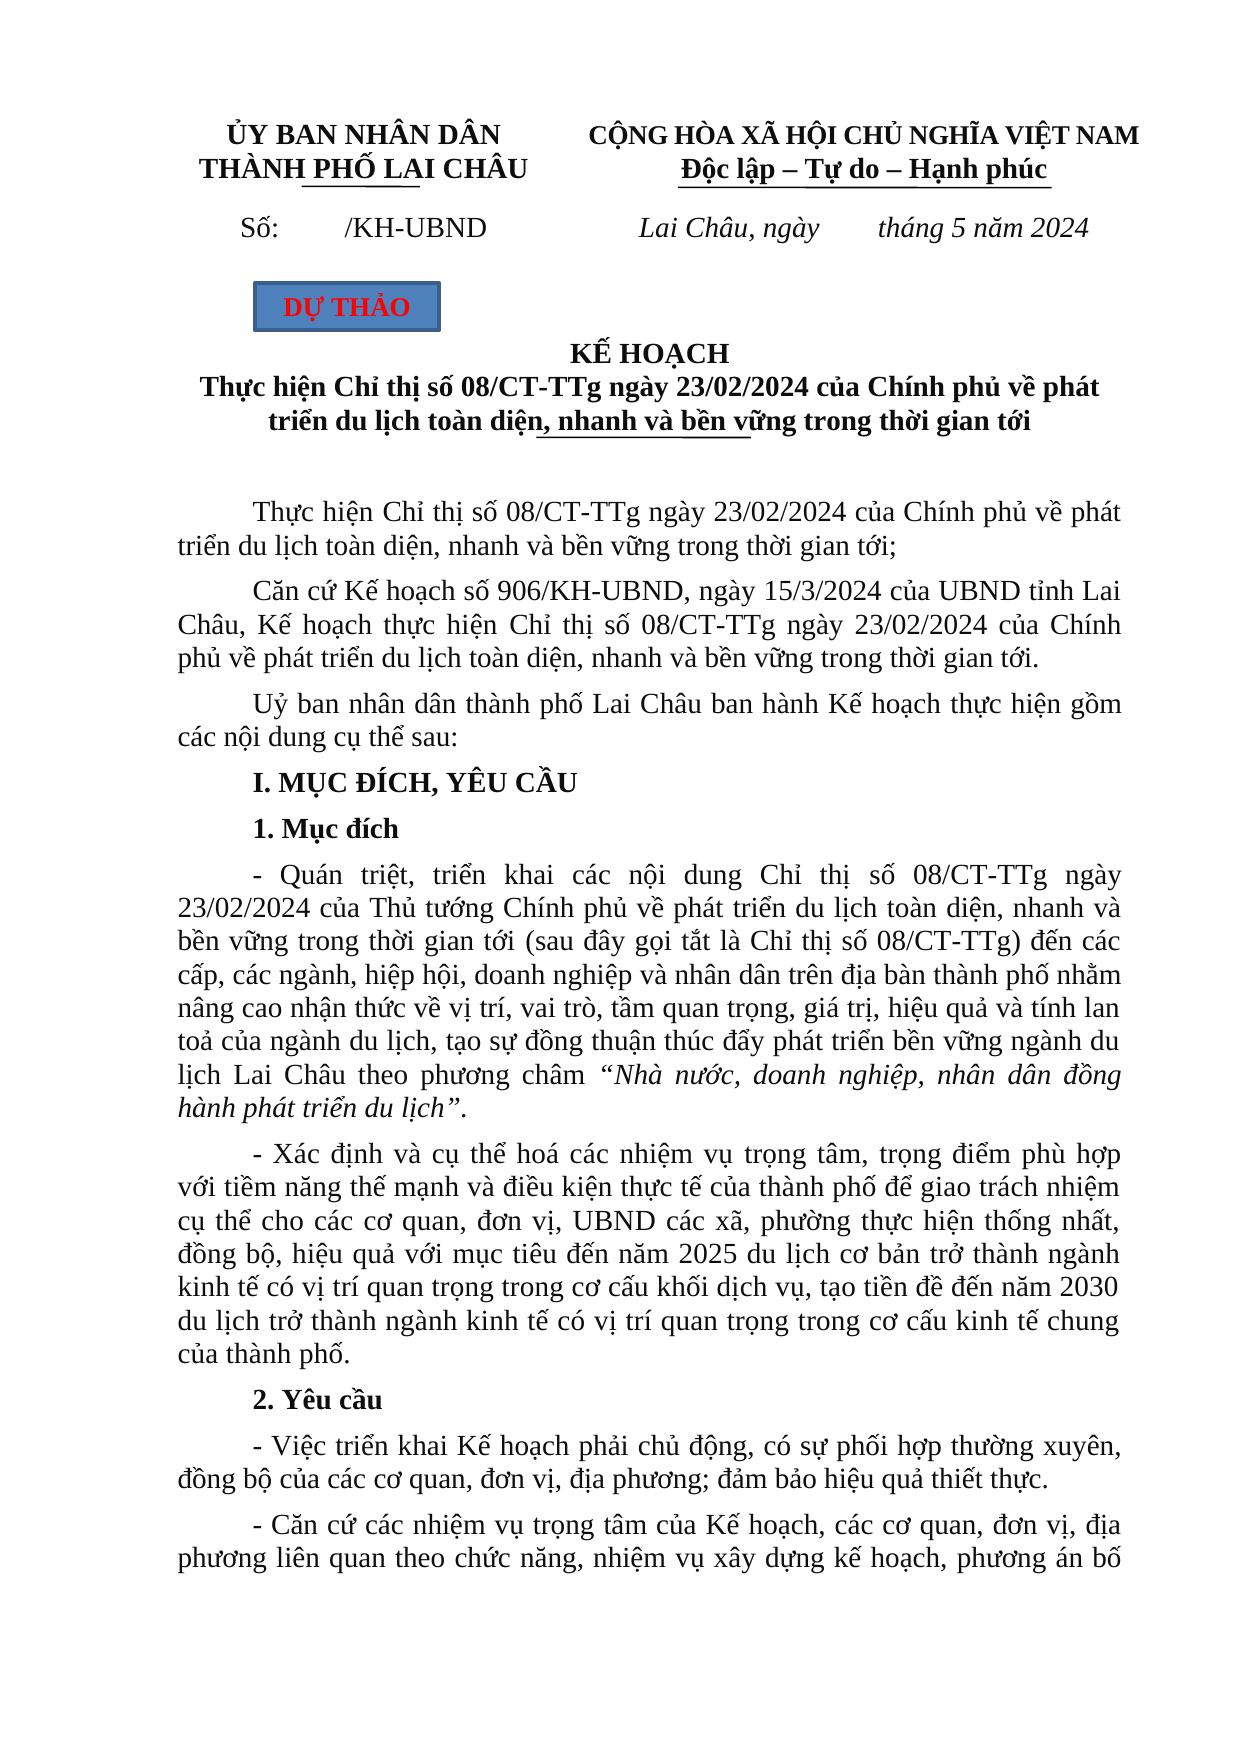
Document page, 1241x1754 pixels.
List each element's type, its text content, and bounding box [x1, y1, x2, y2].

text 2. Yêu cầu [177, 1382, 1122, 1416]
text - Xác định và cụ thể hoá các nhiệm vụ trọng tâm, trọng điểm phù hợp với tiềm năng thế mạnh và điều kiện thực tế của thành phố để giao trách nhiệm cụ thể cho các cơ quan, đơn vị, UBND các xã, phường thực hiện thống nhất, đồng bộ, hiệu quả với mục tiêu đến năm 2025 du lịch cơ bản trở thành ngành kinh tế có vị trí quan trọng trong cơ cấu khối dịch vụ, tạo tiền đề đến năm 2030 du lịch trở thành ngành kinh tế có vị trí quan trọng trong cơ cấu kinh tế chung của thành phố. [177, 1137, 1122, 1370]
text Căn cứ Kế hoạch số 906/KH-UBND, ngày 15/3/2024 của UBND tỉnh Lai Châu, Kế hoạch thực hiện Chỉ thị số 08/CT-TTg ngày 23/02/2024 của Chính phủ về phát triển du lịch toàn diện, nhanh và bền vững trong thời gian tới. [177, 574, 1122, 674]
table_header ỦY BAN NHÂN DÂN THÀNH PHỐ LAI CHÂU [166, 118, 561, 210]
text Uỷ ban nhân dân thành phố Lai Châu ban hành Kế hoạch thực hiện gồm các nội dung cụ thể sau: [177, 687, 1122, 753]
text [177, 1507, 1122, 1574]
text 1. Mục đích [177, 812, 1122, 845]
text - Việc triển khai Kế hoạch phải chủ động, có sự phối hợp thường xuyên, đồng bộ của các cơ quan, đơn vị, địa phương; đảm bảo hiệu quả thiết thực. [177, 1428, 1122, 1495]
text - Quán triệt, triển khai các nội dung Chỉ thị số 08/CT-TTg ngày 23/02/2024 của Thủ tướng Chính phủ về phát triển du lịch toàn diện, nhanh và bền vững trong thời gian tới (sau đây gọi tắt là Chỉ thị số 08/CT-TTg) đến các cấp, các ngành, hiệp hội, doanh nghiệp và nhân dân trên địa bàn thành phố nhằm nâng cao nhận thức về vị trí, vai trò, tầm quan trọng, giá trị, hiệu quả và tính lan toả của ngành du lịch, tạo sự đồng thuận thúc đẩy phát triển bền vững ngành du lịch Lai Châu theo phương châm “Nhà nước, doanh nghiệp, nhân dân đồng hành phát triển du lịch”. [177, 857, 1122, 1124]
table_cell Số: /KH-UBND [166, 210, 561, 269]
text I. MỤC ĐÍCH, YÊU CẦU [177, 766, 1122, 799]
table_cell Lai Châu, ngày tháng 5 năm 2024 [561, 210, 1167, 269]
text KẾ HOẠCH [177, 336, 1122, 369]
table_header CỘNG HÒA XÃ HỘI CHỦ NGHĨA VIỆT NAM Độc lập – Tự do – Hạnh phúc [561, 118, 1167, 210]
text Thực hiện Chỉ thị số 08/CT-TTg ngày 23/02/2024 của Chính phủ về phát triển du lịch toàn diện, nhanh và bền vững trong thời gian tới; [177, 495, 1122, 562]
text Thực hiện Chỉ thị số 08/CT-TTg ngày 23/02/2024 của Chính phủ về phát triển du lịch toàn diện, nhanh và bền vững trong thời gian tới [177, 369, 1122, 436]
